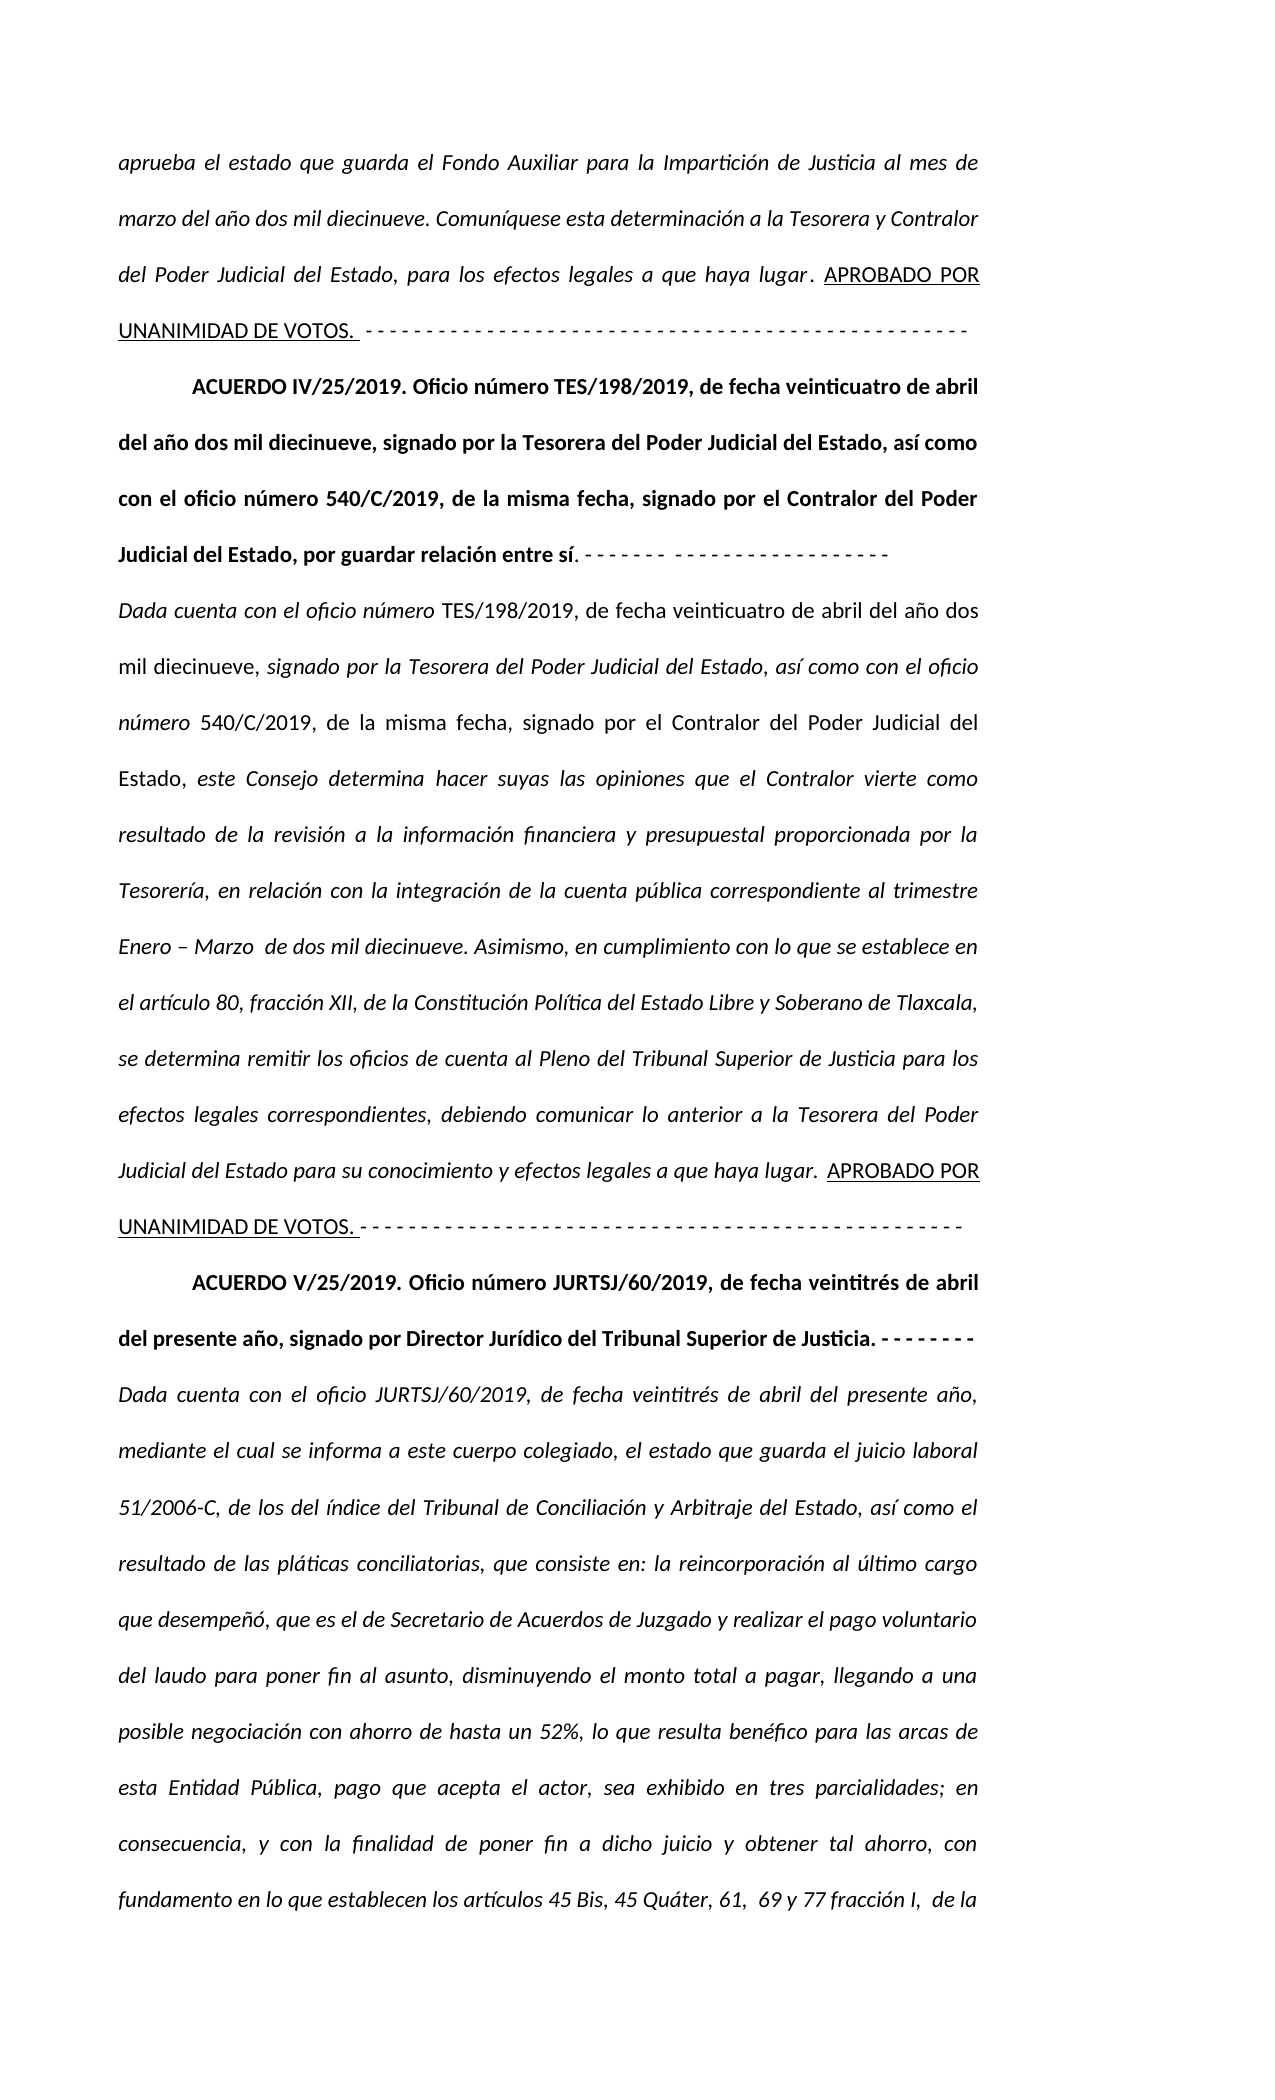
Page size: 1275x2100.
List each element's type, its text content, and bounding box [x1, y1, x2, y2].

text ACUERDO V/25/2019. Oficio número JURTSJ/60/2019, de fecha veintitrés de abril del presente año, signado por Director Jurídico del Tribunal Superior de Justicia. - - - - - - - - [118, 1268, 980, 1353]
text ACUERDO IV/25/2019. Oficio número TES/198/2019, de fecha veinticuatro de abril del año dos mil diecinueve, signado por la Tesorera del Poder Judicial del Estado, así como con el oficio número 540/C/2019, de la misma fecha, signado por el Contralor del Poder Judicial del Estado, por guardar relación entre sí. - - - - - - - - - - - - - - - - - - - - - - - - - [118, 372, 980, 568]
text Dada cuenta con el oficio número TES/198/2019, de fecha veinticuatro de abril del año dos mil diecinueve, signado por la Tesorera del Poder Judicial del Estado, así como con el oficio número 540/C/2019, de la misma fecha, signado por el Contralor del Poder Judicial del Estado, este Consejo determina hacer suyas las opiniones que el Contralor vierte como resultado de la revisión a la información financiera y presupuestal proporcionada por la Tesorería, en relación con la integración de la cuenta pública correspondiente al trimestre Enero – Marzo de dos mil diecinueve. Asimismo, en cumplimiento con lo que se establece en el artículo 80, fracción XII, de la Constitución Política del Estado Libre y Soberano de Tlaxcala, se determina remitir los oficios de cuenta al Pleno del Tribunal Superior de Justicia para los efectos legales correspondientes, debiendo comunicar lo anterior a la Tesorera del Poder Judicial del Estado para su conocimiento y efectos legales a que haya lugar. APROBADO POR UNANIMIDAD DE VOTOS. - - - - - - - - - - - - - - - - - - - - - - - - - - - - - - - - - - - - - - - - - - - - - - - - - - [118, 596, 980, 1241]
